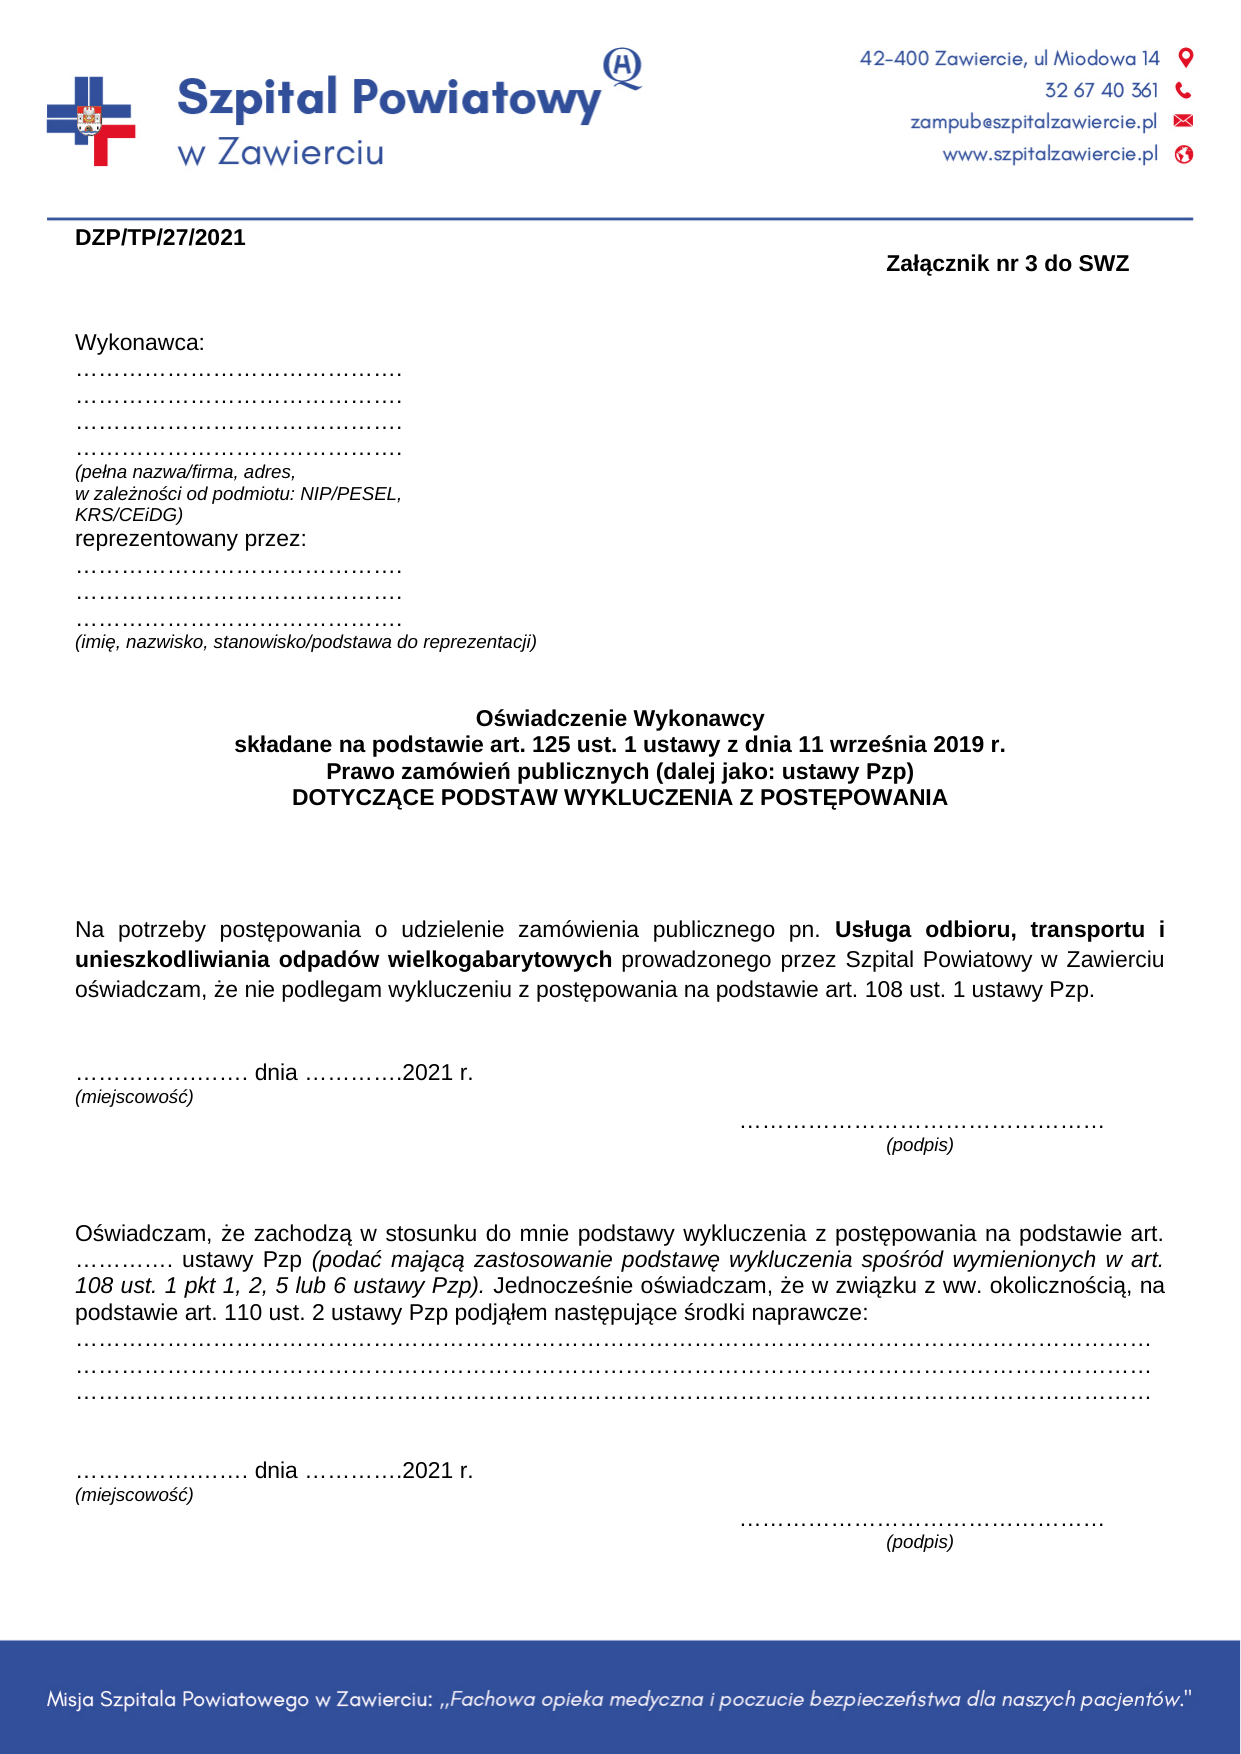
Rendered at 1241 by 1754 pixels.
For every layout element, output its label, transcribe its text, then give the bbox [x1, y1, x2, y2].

text Załącznik nr 3 do SWZ [812, 250, 1165, 276]
text (pełna nazwa/firma, adres, [75, 461, 1165, 482]
text składane na podstawie art. 125 ust. 1 ustawy z dnia 11 września 2019 r. [75, 731, 1165, 758]
text ………………………………………… [665, 1505, 1165, 1531]
text ………………………………………… [665, 1107, 1165, 1133]
text (miejscowość) [75, 1086, 1165, 1107]
text ……………………………………. [75, 434, 1165, 461]
text (podpis) [812, 1531, 1165, 1553]
text …………………………………………………………………………………………………………………………… [75, 1352, 1165, 1378]
text Oświadczenie Wykonawcy [75, 705, 1165, 731]
text ……………………………………. [75, 578, 1165, 604]
text DOTYCZĄCE PODSTAW WYKLUCZENIA Z POSTĘPOWANIA [75, 784, 1165, 811]
text ……………………………………. [75, 355, 1165, 382]
text Oświadczam, że zachodzą w stosunku do mnie podstawy wykluczenia z postępowania na podstawie art. …………. ustawy Pzp (podać mającą zastosowanie podstawę wykluczenia spośród wymienionych w art. 108 ust. 1 pkt 1, 2, 5 lub 6 ustawy Pzp). Jednocześnie oświadczam, że w związku z ww. okolicznością, na podstawie art. 110 ust. 2 ustawy Pzp podjąłem następujące środki naprawcze: [75, 1220, 1165, 1325]
text ……………………………………. [75, 604, 1165, 631]
text (miejscowość) [75, 1483, 1165, 1505]
text …………………………………………………………………………………………………………………………… [75, 1325, 1165, 1352]
text reprezentowany przez: [75, 525, 1165, 552]
text …………………………………………………………………………………………………………………………… [75, 1378, 1165, 1404]
text DZP/TP/27/2021 [75, 223, 1165, 250]
text Na potrzeby postępowania o udzielenie zamówienia publicznego pn. Usługa odbioru, transportu i unieszkodliwiania odpadów wielkogabarytowych prowadzonego przez Szpital Powiatowy w Zawierciu oświadczam, że nie podlegam wykluczeniu z postępowania na podstawie art. 108 ust. 1 ustawy Pzp. [75, 916, 1165, 1003]
text …………….……. dnia ………….2021 r. [75, 1059, 1165, 1086]
text ……………………………………. [75, 408, 1165, 434]
picture [0, 0, 1241, 1754]
text …………….……. dnia ………….2021 r. [75, 1457, 1165, 1483]
text (podpis) [812, 1133, 1165, 1155]
text KRS/CEiDG) [75, 504, 1165, 525]
text (imię, nazwisko, stanowisko/podstawa do reprezentacji) [75, 631, 1165, 652]
text ……………………………………. [75, 552, 1165, 578]
text ……………………………………. [75, 382, 1165, 408]
text Prawo zamówień publicznych (dalej jako: ustawy Pzp) [75, 758, 1165, 784]
text Wykonawca: [75, 329, 1165, 355]
text w zależności od podmiotu: NIP/PESEL, [75, 482, 1165, 504]
